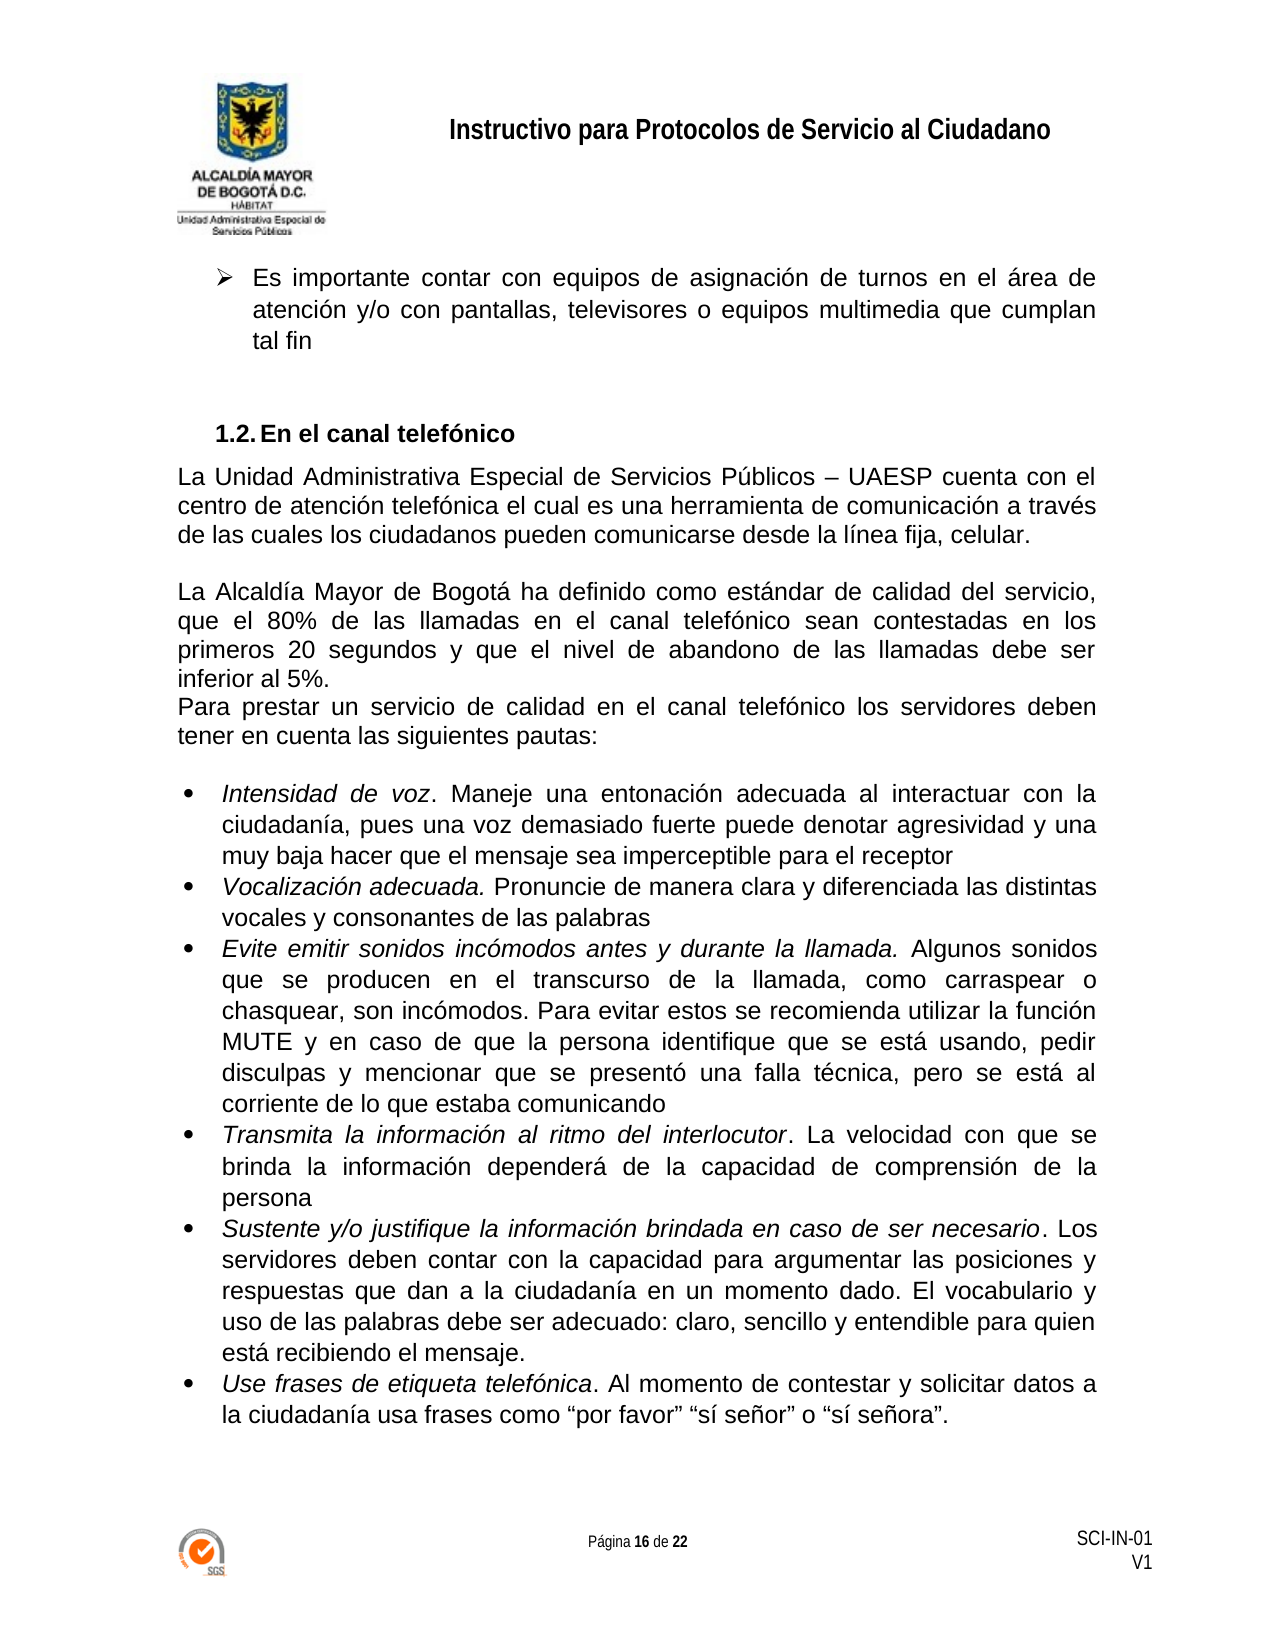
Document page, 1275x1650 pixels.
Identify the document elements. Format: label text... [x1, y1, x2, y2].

text Para prestar un servicio de calidad en el canal telefónico los servidores deben tener en cuenta las siguientes pautas: [177, 692, 1098, 750]
list Sustente y/o justifique la información brindada en caso de ser necesario. Los servidores deben contar con la capacidad para argumentar las posiciones y respuestas que dan a la ciudadanía en un momento dado. El vocabulario y uso de las palabras debe ser adecuado: claro, sencillo y entendible para quien está recibiendo el mensaje. [184, 1213, 1098, 1367]
list Es importante contar con equipos de asignación de turnos en el área de atención y/o con pantallas, televisores o equipos multimedia que cumplan tal fin [215, 263, 1098, 354]
text La Alcaldía Mayor de Bogotá ha definido como estándar de calidad del servicio, que el 80% de las llamadas en el canal telefónico sean contestadas en los primeros 20 segundos y que el nivel de abandono de las llamadas debe ser inferior al 5%. [177, 577, 1098, 692]
list Use frases de etiqueta telefónica. Al momento de contestar y solicitar datos a la ciudadanía usa frases como “por favor” “sí señor” o “sí señora”. [184, 1369, 1098, 1429]
list Intensidad de voz. Maneje una entonación adecuada al interactuar con la ciudadanía, pues una voz demasiado fuerte puede denotar agresividad y una muy baja hacer que el mensaje sea imperceptible para el receptor [184, 778, 1098, 869]
list Evite emitir sonidos incómodos antes y durante la llamada. Algunos sonidos que se producen en el transcurso de la llamada, como carraspear o chasquear, son incómodos. Para evitar estos se recomienda utilizar la función MUTE y en caso de que la persona identifique que se está usando, pedir disculpas y mencionar que se presentó una falla técnica, pero se está al corriente de lo que estaba comunicando [184, 934, 1098, 1118]
picture [177, 1525, 231, 1580]
picture [177, 73, 334, 235]
list Transmita la información al ritmo del interlocutor. La velocidad con que se brinda la información dependerá de la capacidad de comprensión de la persona [184, 1120, 1098, 1211]
list Vocalización adecuada. Pronuncie de manera clara y diferenciada las distintas vocales y consonantes de las palabras [184, 872, 1098, 932]
text La Unidad Administrativa Especial de Servicios Públicos – UAESP cuenta con el centro de atención telefónica el cual es una herramienta de comunicación a través de las cuales los ciudadanos pueden comunicarse desde la línea fija, celular. [177, 462, 1098, 548]
subtitle En el canal telefónico [215, 419, 1098, 447]
